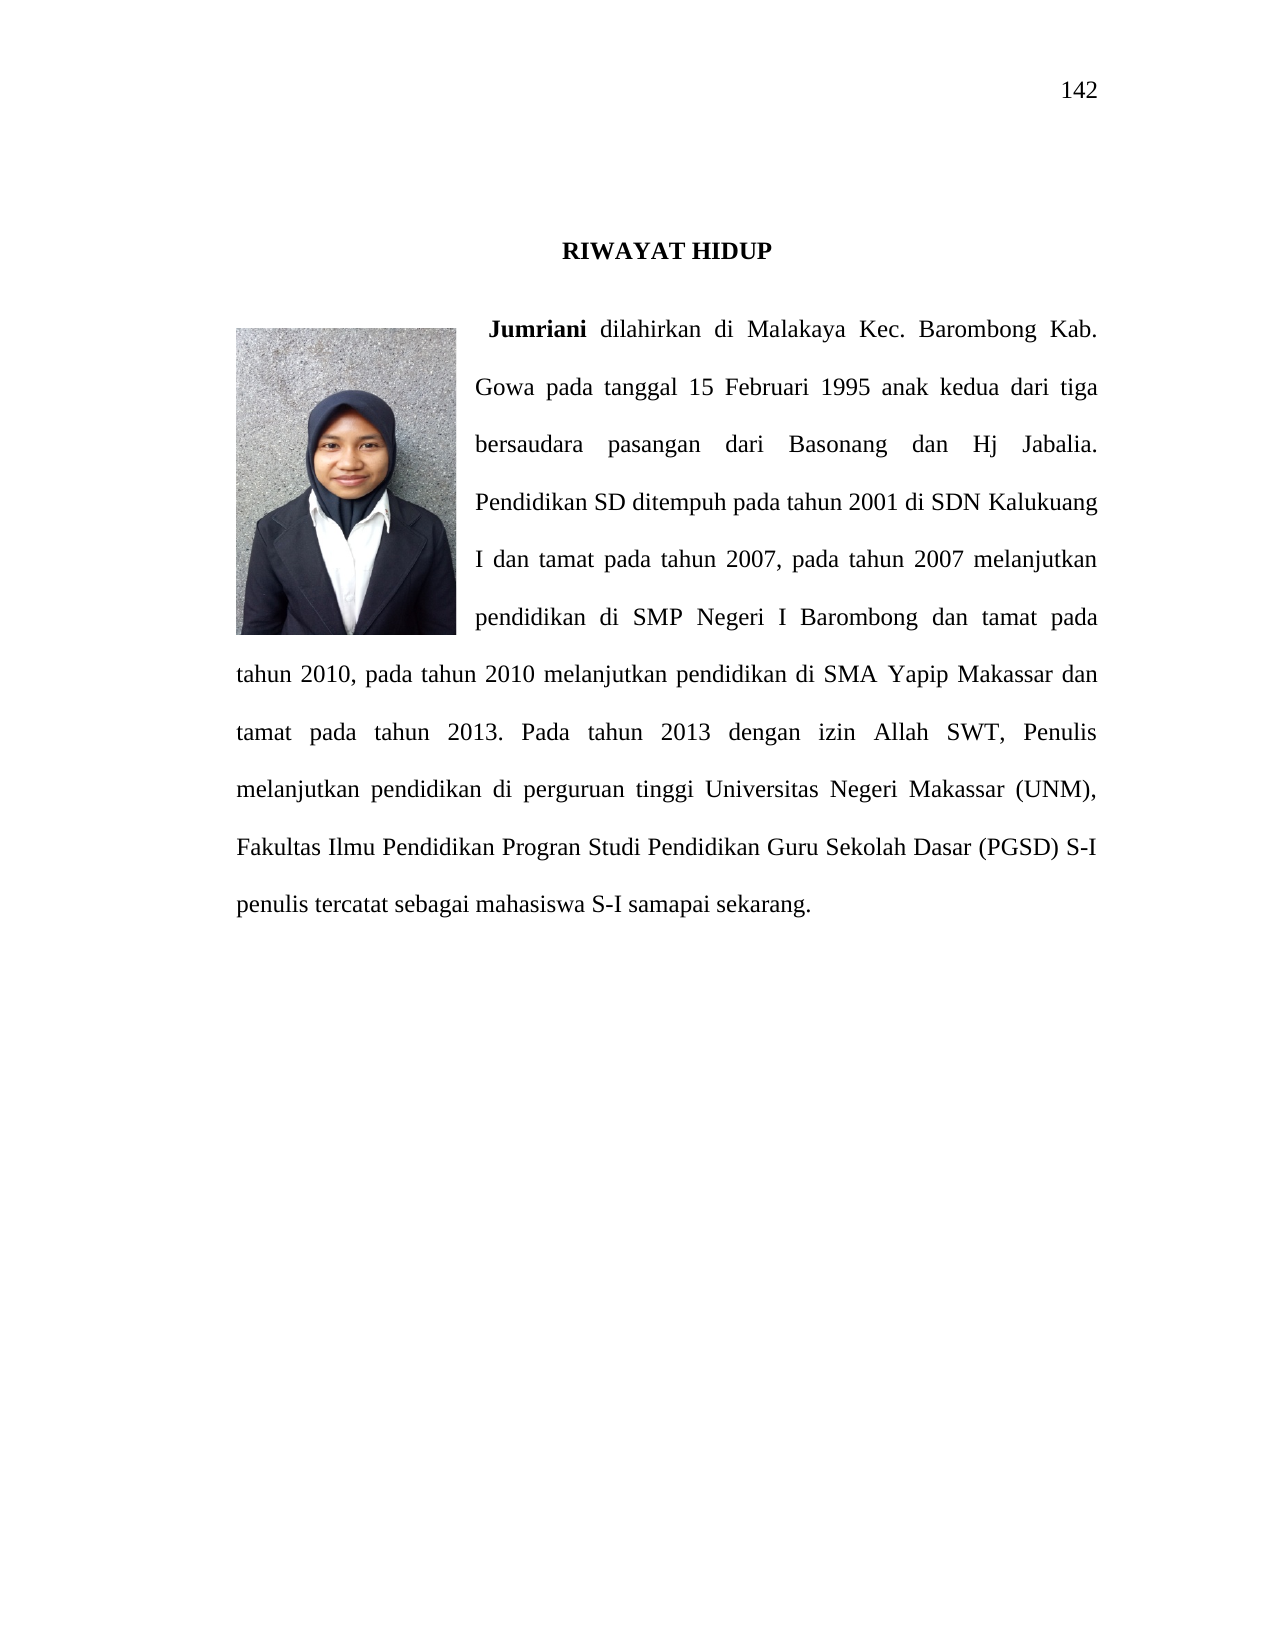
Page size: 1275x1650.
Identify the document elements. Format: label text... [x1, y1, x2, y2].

text Jumriani dilahirkan di Malakaya Kec. Barombong Kab. Gowa pada tanggal 15 Februari 1995 anak kedua dari tiga bersaudara pasangan dari Basonang dan Hj Jabalia. Pendidikan SD ditempuh pada tahun 2001 di SDN Kalukuang I dan tamat pada tahun 2007, pada tahun 2007 melanjutkan pendidikan di SMP Negeri I Barombong dan tamat pada tahun 2010, pada tahun 2010 melanjutkan pendidikan di SMA Yapip Makassar dan tamat pada tahun 2013. Pada tahun 2013 dengan izin Allah SWT, Penulis melanjutkan pendidikan di perguruan tinggi Universitas Negeri Makassar (UNM), Fakultas Ilmu Pendidikan Progran Studi Pendidikan Guru Sekolah Dasar (PGSD) S-I penulis tercatat sebagai mahasiswa S-I samapai sekarang. [236, 314, 1098, 918]
picture [236, 328, 457, 635]
text RIWAYAT HIDUP [236, 236, 1098, 265]
